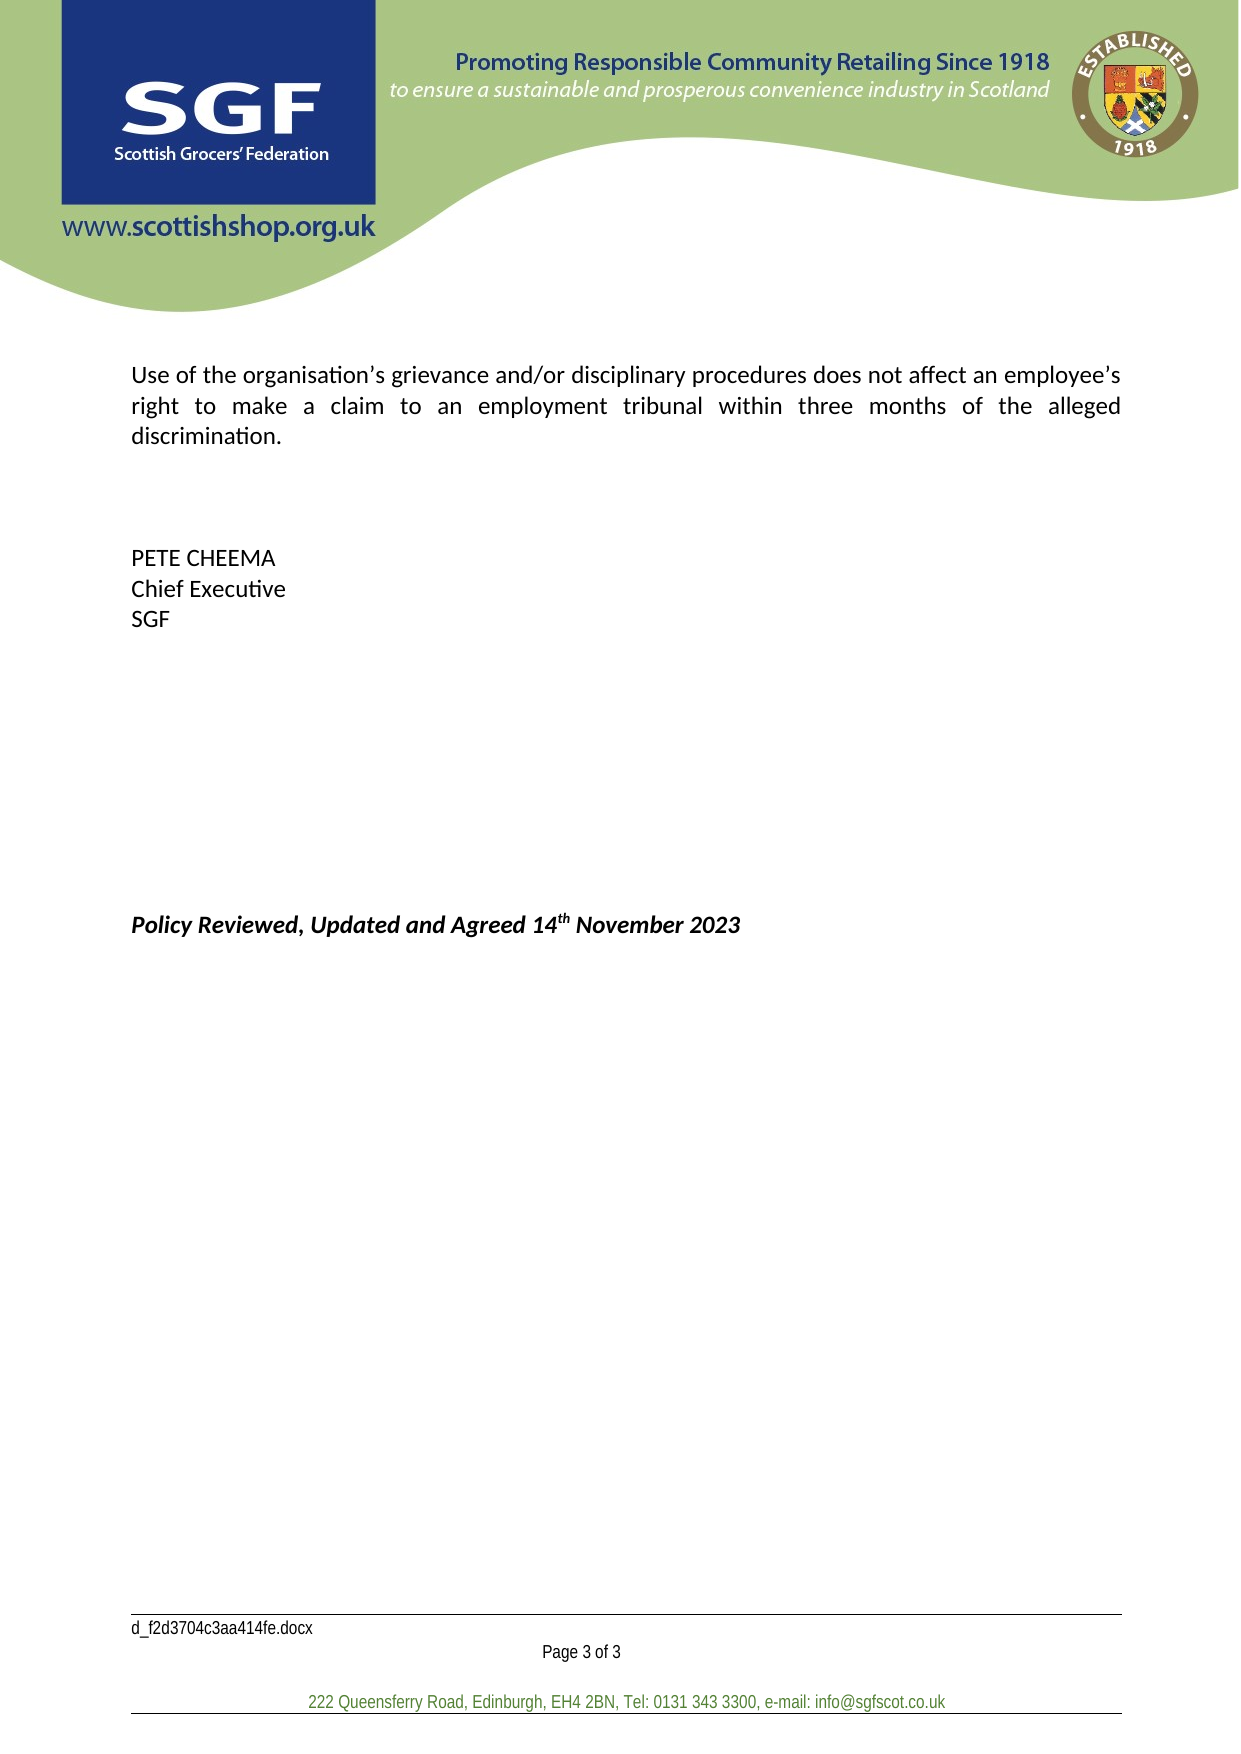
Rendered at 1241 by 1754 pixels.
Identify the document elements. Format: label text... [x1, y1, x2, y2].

text Chief Executive [131, 573, 1122, 603]
text Policy Reviewed, Updated and Agreed 14th November 2023 [131, 909, 1122, 939]
picture [0, 0, 1239, 360]
text SGF [131, 603, 1122, 634]
text Use of the organisation’s grievance and/or disciplinary procedures does not affect an employee’s right to make a claim to an employment tribunal within three months of the alleged discrimination. [131, 360, 1122, 451]
text PETE CHEEMA [131, 542, 1122, 573]
